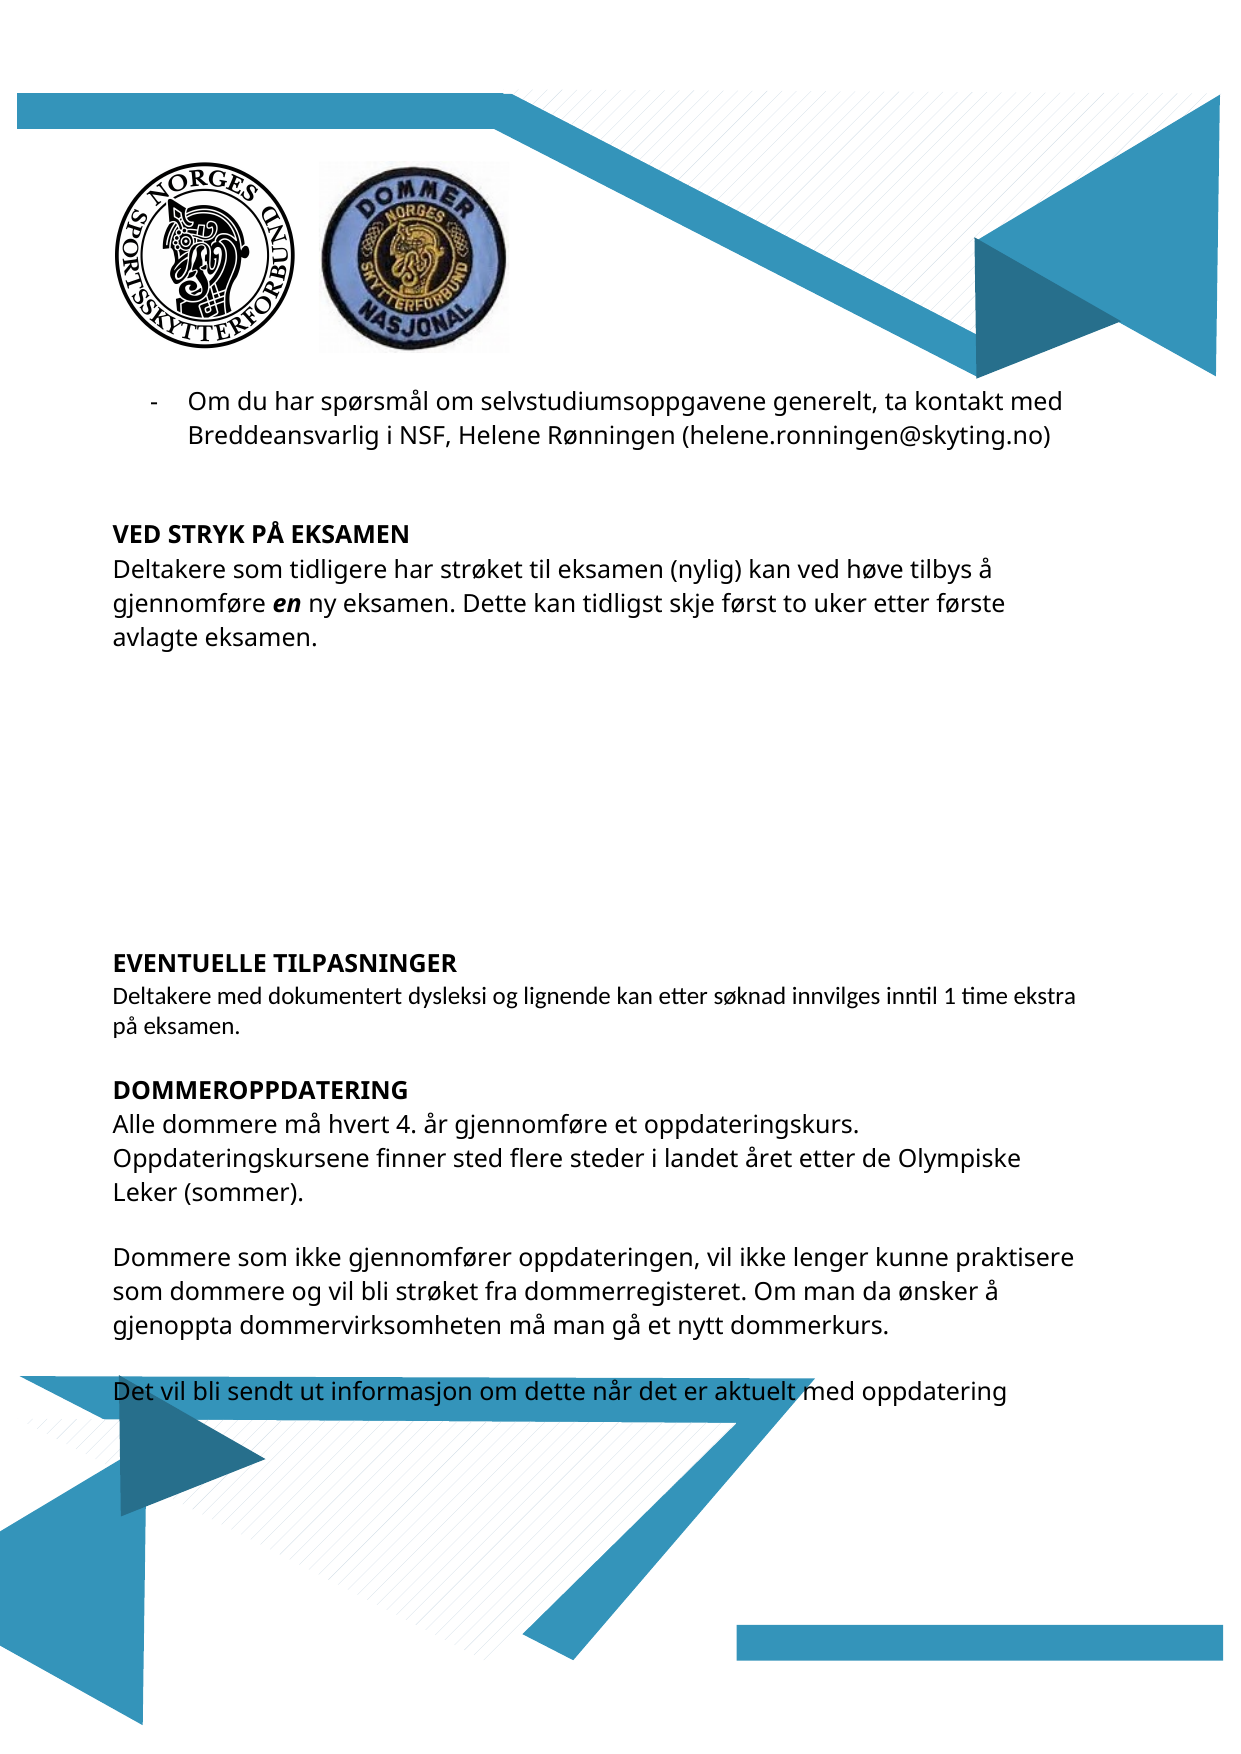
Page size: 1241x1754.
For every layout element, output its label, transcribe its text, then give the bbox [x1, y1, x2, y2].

text Det vil bli sendt ut informasjon om dette når det er aktuelt med oppdatering [112, 1373, 1090, 1407]
text Dommere som ikke gjennomfører oppdateringen, vil ikke lenger kunne praktisere som dommere og vil bli strøket fra dommerregisteret. Om man da ønsker å gjenoppta dommervirksomheten må man gå et nytt dommerkurs. [112, 1240, 1090, 1342]
text EVENTUELLE TILPASNINGER Deltakere med dokumentert dysleksi og lignende kan etter søknad innvilges inntil 1 time ekstra på eksamen. [112, 946, 1090, 1041]
list Om du har spørsmål om selvstudiumsoppgavene generelt, ta kontakt med Breddeansvarlig i NSF, Helene Rønningen (helene.ronningen@skyting.no) [150, 384, 1165, 452]
text DOMMEROPPDATERING Alle dommere må hvert 4. år gjennomføre et oppdateringskurs. Oppdateringskursene finner sted flere steder i landet året etter de Olympiske Leker (sommer). [112, 1072, 1090, 1208]
picture [318, 161, 510, 353]
text VED STRYK PÅ EKSAMEN Deltakere som tidligere har strøket til eksamen (nylig) kan ved høve tilbys å gjennomføre en ny eksamen. Dette kan tidligst skje først to uker etter første avlagte eksamen. [112, 517, 1090, 653]
picture [112, 160, 297, 350]
